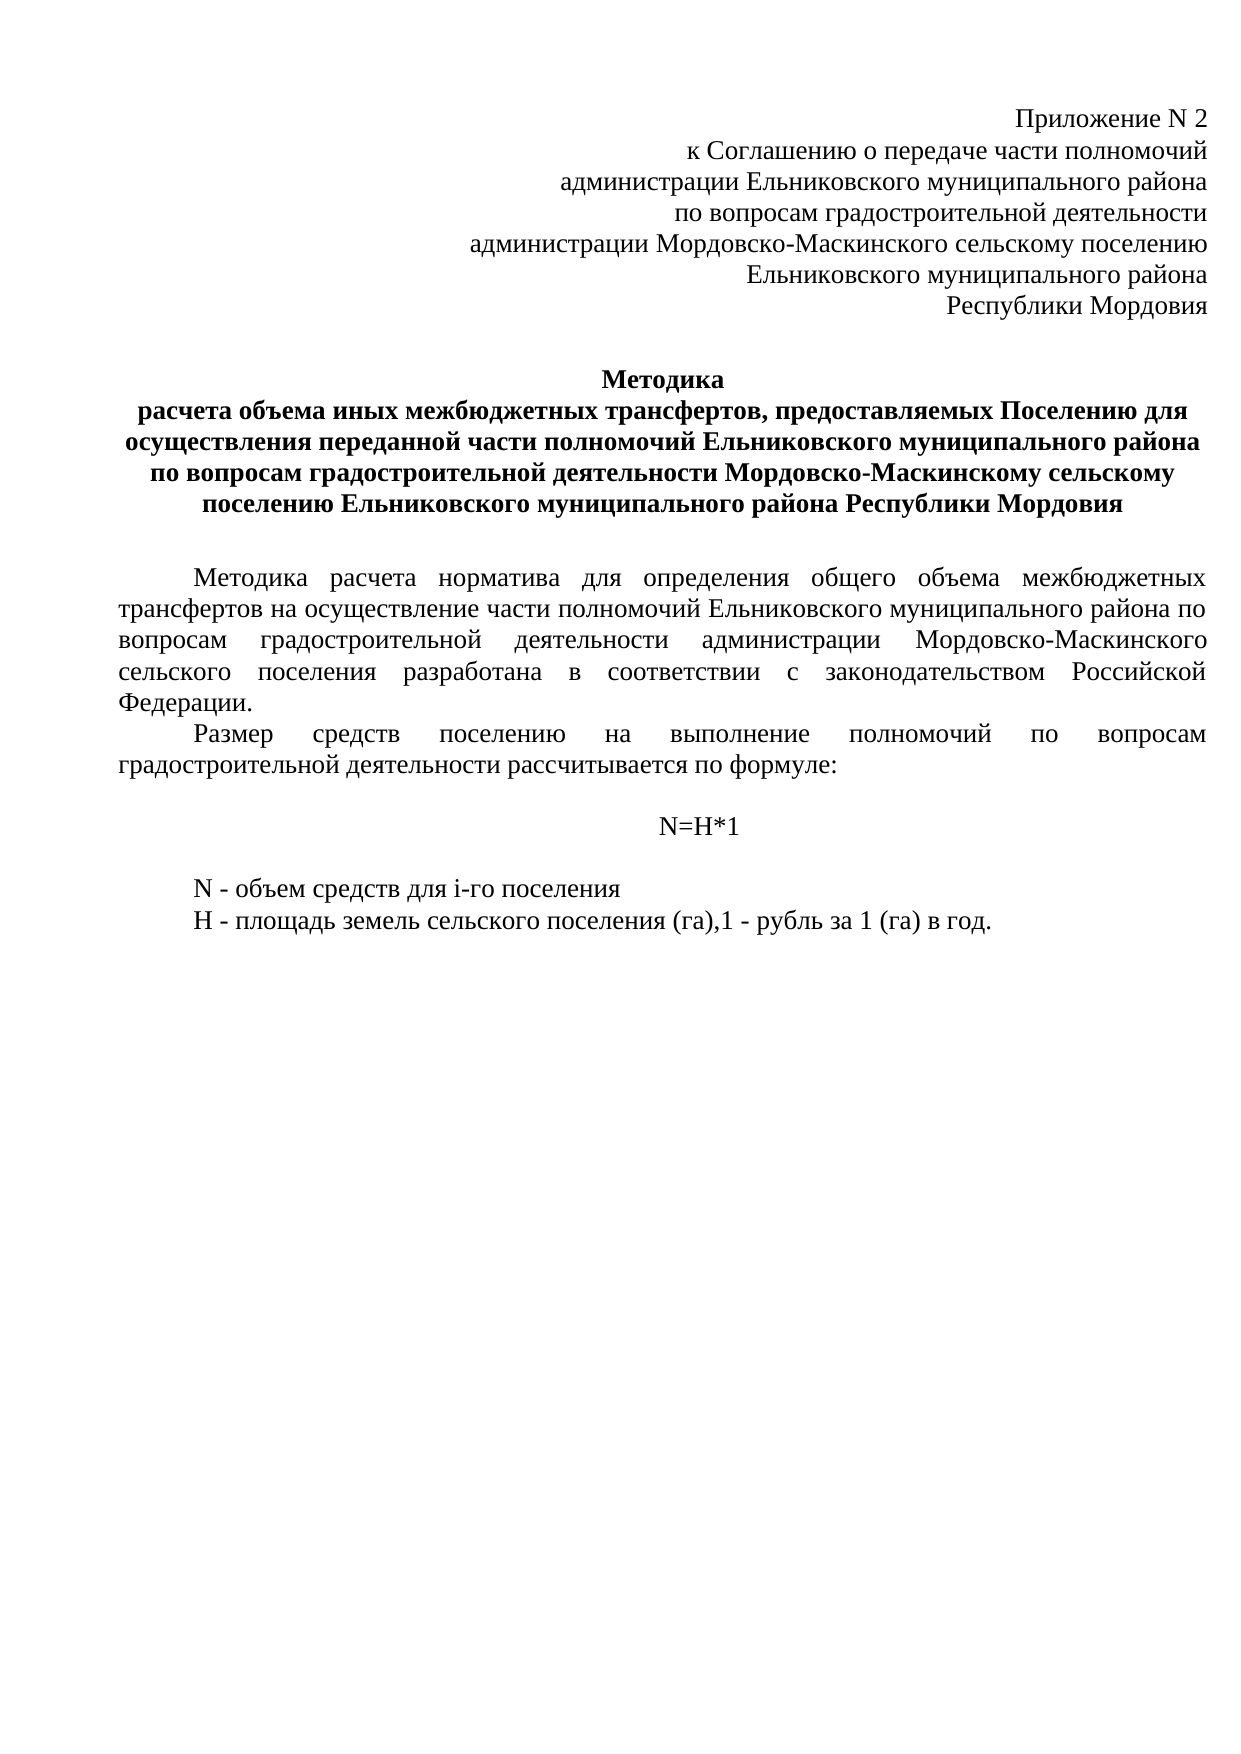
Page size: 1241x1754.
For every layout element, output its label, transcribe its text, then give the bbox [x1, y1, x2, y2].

text H - площадь земель сельского поселения (га),1 - рубль за 1 (га) в год. [118, 904, 1208, 935]
text Методика расчета норматива для определения общего объема межбюджетных трансфертов на осуществление части полномочий Ельниковского муниципального района по вопросам градостроительной деятельности администрации Мордовско-Маскинского сельского поселения разработана в соответствии с законодательством Российской Федерации. [118, 561, 1208, 717]
text Приложение N 2 к Соглашению о передаче части полномочий администрации Ельниковского муниципального района по вопросам градостроительной деятельности администрации Мордовско-Маскинского сельскому поселению Ельниковского муниципального района Республики Мордовия [118, 103, 1208, 321]
text N=H*1 [118, 810, 1208, 841]
text Размер средств поселению на выполнение полномочий по вопросам градостроительной деятельности рассчитывается по формуле: [118, 717, 1208, 779]
text N - объем средств для i-го поселения [118, 873, 1208, 904]
text Методика расчета объема иных межбюджетных трансфертов, предоставляемых Поселению для осуществления переданной части полномочий Ельниковского муниципального района по вопросам градостроительной деятельности Мордовско-Маскинскому сельскому поселению Ельниковского муниципального района Республики Мордовия [118, 363, 1208, 519]
